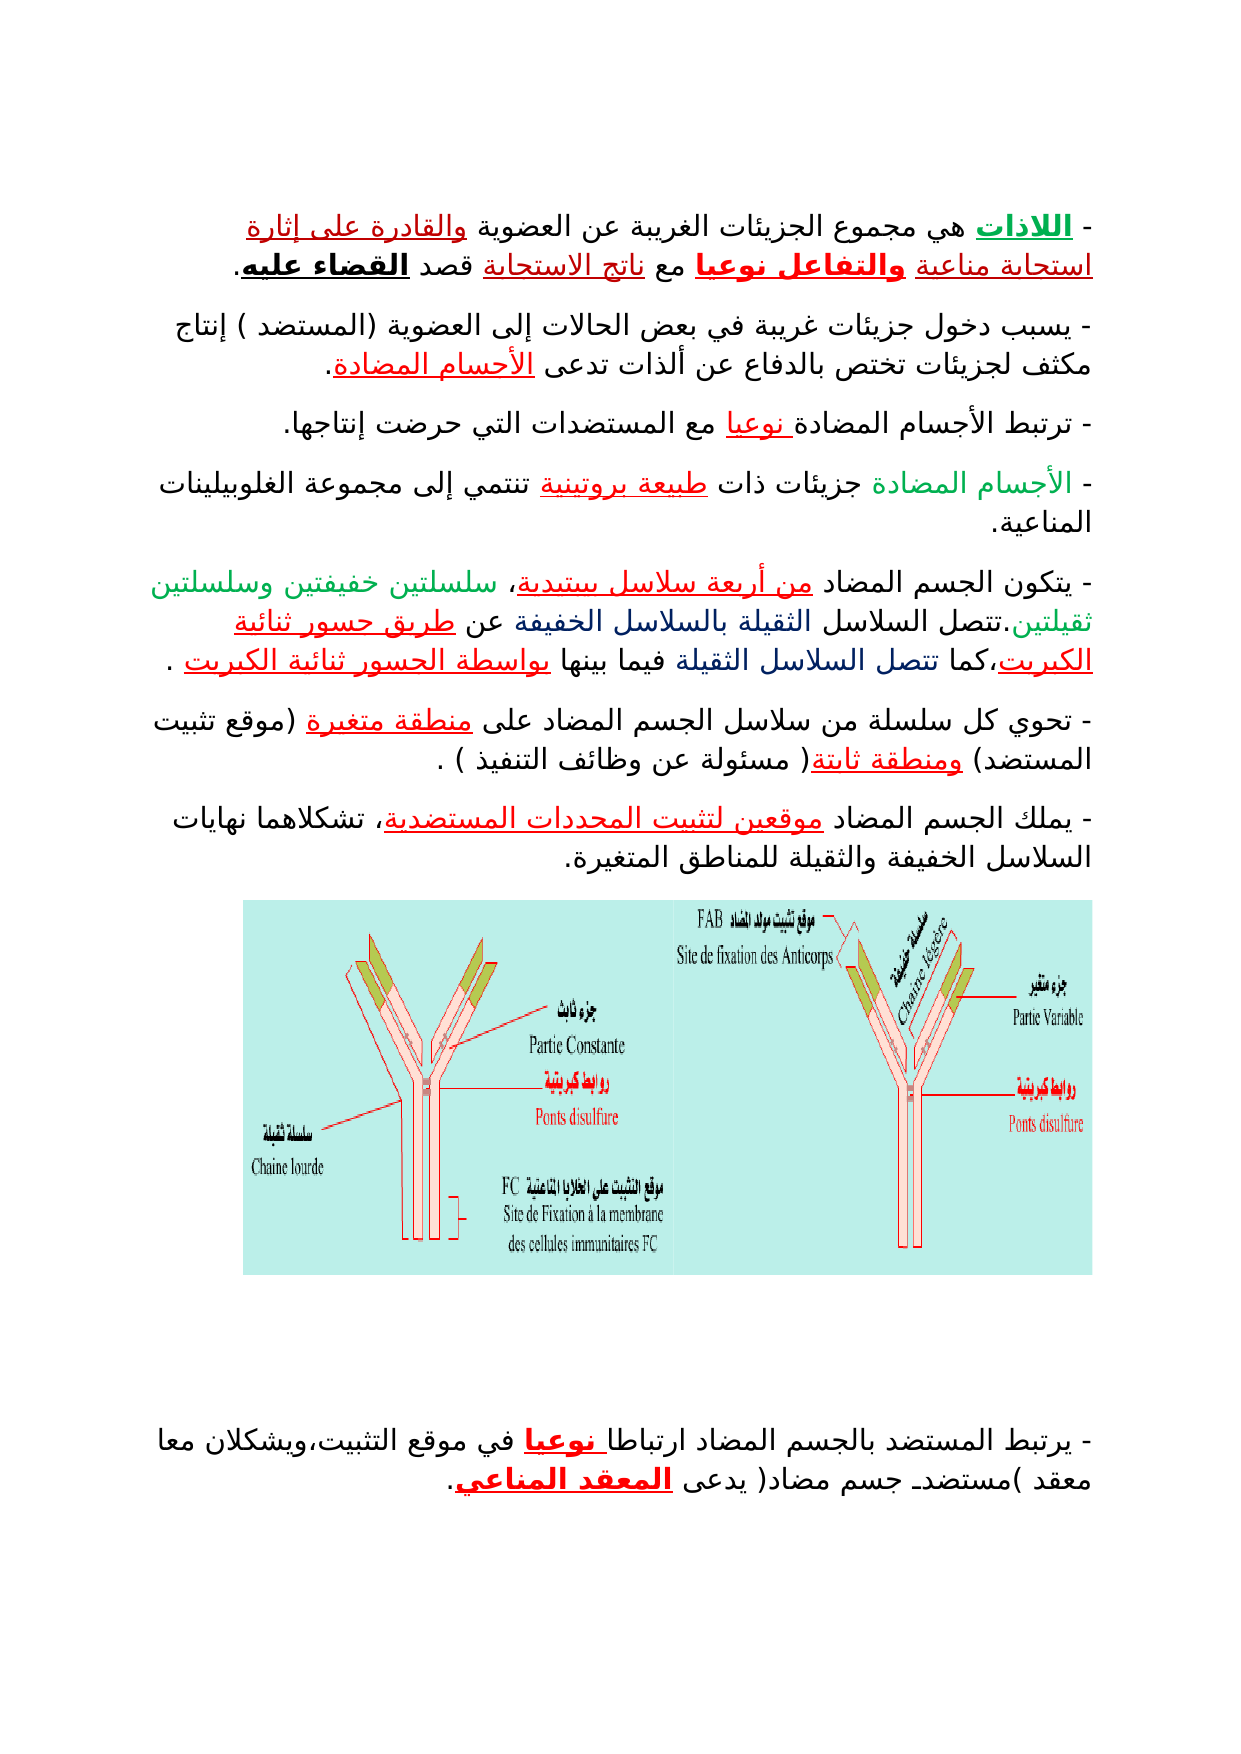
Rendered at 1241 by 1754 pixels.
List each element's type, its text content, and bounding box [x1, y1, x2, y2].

text - الأجسام المضادة جزيئات ذات طبيعة بروتينية تنتمي إلى مجموعة الغلوبيلينات المناعية. [148, 467, 1093, 539]
text - يتكون الجسم المضاد من أربعة سلاسل بيبتيدية، سلسلتين خفيفتين وسلسلتين ثقيلتين.تتصل السلاسل الثقيلة بالسلاسل الخفيفة عن طريق جسور ثنائية الكبريت،كما تتصل السلاسل الثقيلة فيما بينها بواسطة الجسور ثنائية الكبريت . [148, 565, 1093, 677]
text - يرتبط المستضد بالجسم المضاد ارتباطا نوعيا في موقع التثبيت،ويشكلان معا معقد )مستضدـ جسم مضاد( يدعى المعقد المناعي. [148, 1423, 1093, 1496]
text - اللاذات هي مجموع الجزيئات الغريبة عن العضوية والقادرة على إثارة استجابة مناعية والتفاعل نوعيا مع ناتج الاستجابة قصد القضاء عليه. [148, 209, 1093, 282]
text - ترتبط الأجسام المضادة نوعيا مع المستضدات التي حرضت إنتاجها. [148, 407, 1093, 441]
text - تحوي كل سلسلة من سلاسل الجسم المضاد على منطقة متغيرة (موقع تثبيت المستضد) ومنطقة ثابتة( مسئولة عن وظائف التنفيذ ) . [148, 703, 1093, 776]
text - يسبب دخول جزيئات غريبة في بعض الحالات إلى العضوية (المستضد ) إنتاج مكثف لجزيئات تختص بالدفاع عن ألذات تدعى الأجسام المضادة. [148, 308, 1093, 381]
picture [243, 900, 1093, 1275]
text - يملك الجسم المضاد موقعين لتثبيت المحددات المستضدية، تشكلاهما نهايات السلاسل الخفيفة والثقيلة للمناطق المتغيرة. [148, 802, 1093, 875]
